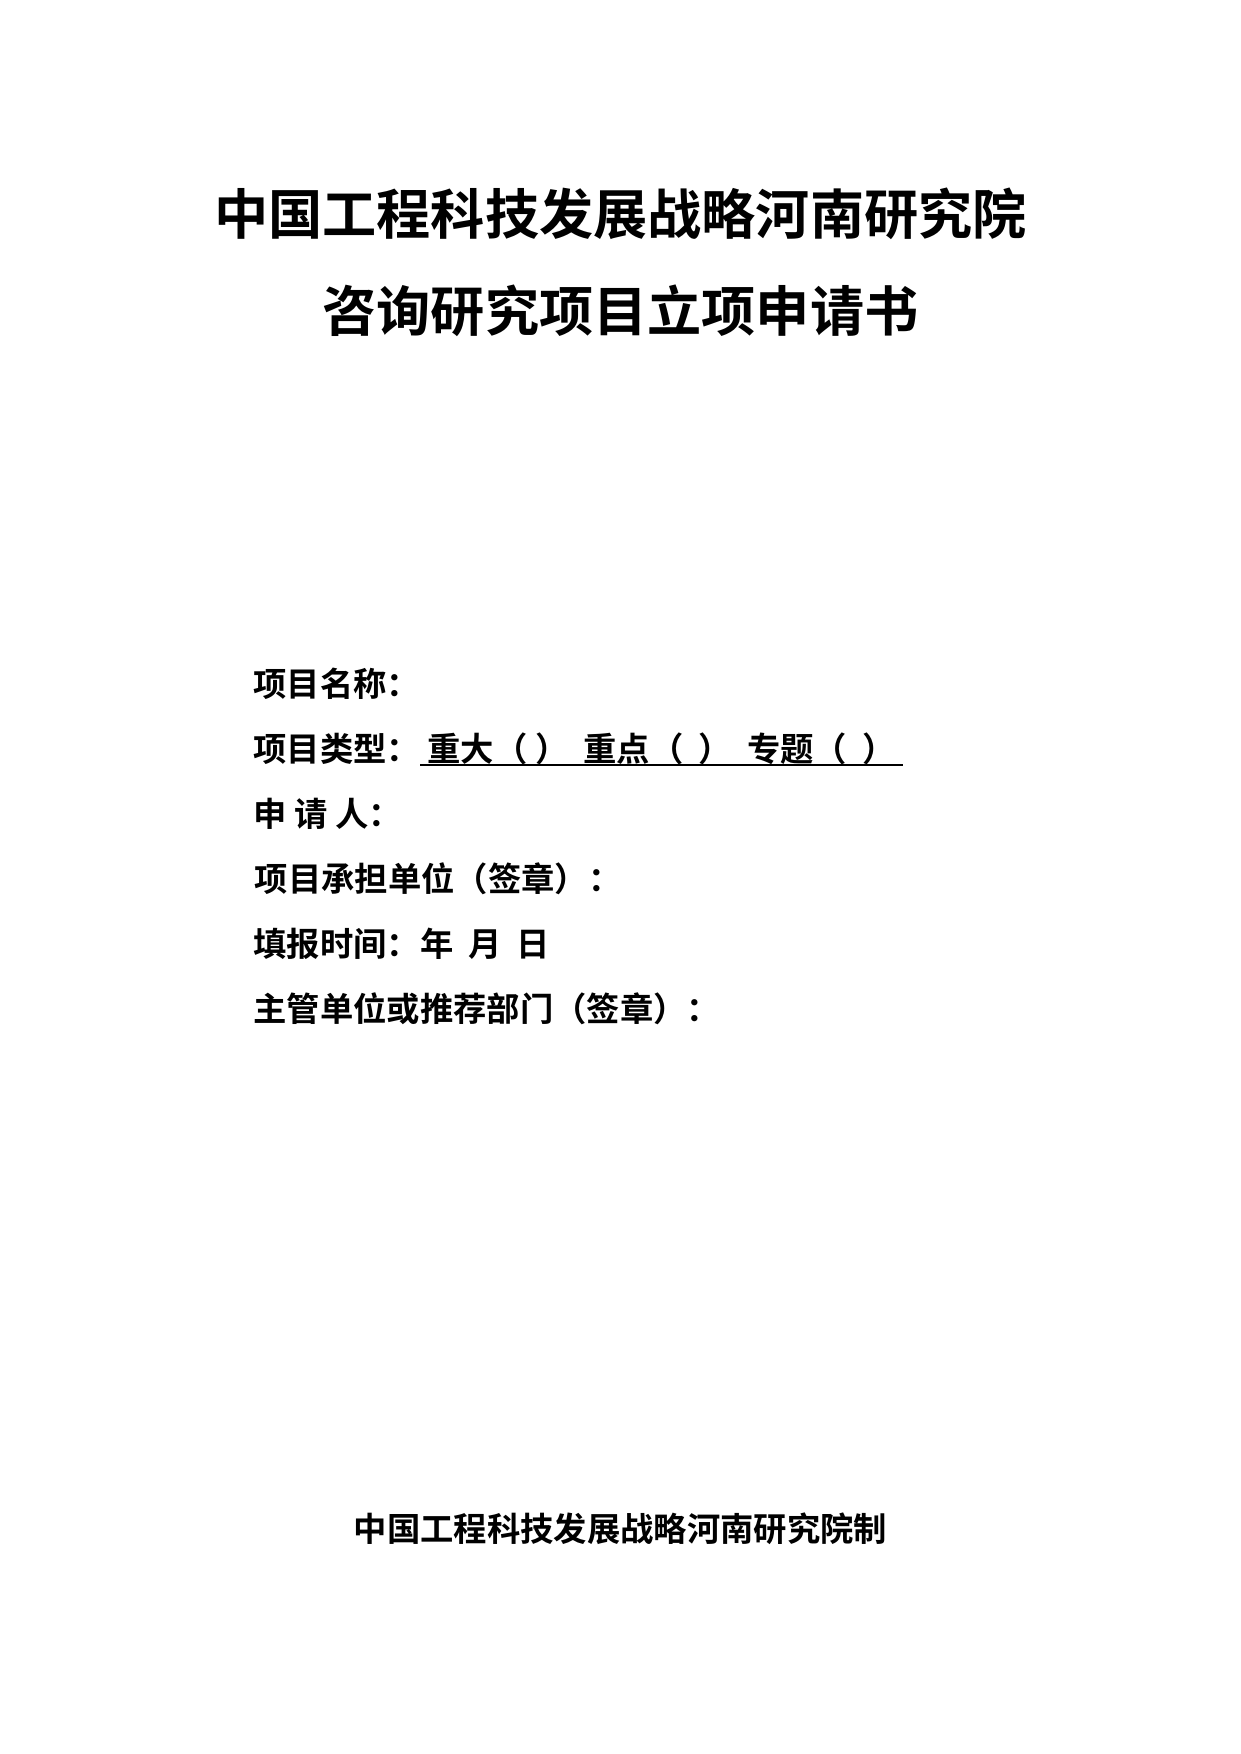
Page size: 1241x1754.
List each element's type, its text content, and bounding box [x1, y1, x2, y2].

text 项目名称： [187, 649, 1053, 714]
text 填报时间：年 月 日 [187, 909, 1053, 974]
text 中国工程科技发展战略河南研究院制 [187, 1494, 1053, 1559]
text 咨询研究项目立项申请书 [187, 259, 1053, 357]
text 主管单位或推荐部门（签章）： [187, 974, 1053, 1039]
text 项目类型： 重大（ ） 重点（ ） 专题（ ） [187, 714, 1053, 779]
text 项目承担单位（签章）： [187, 844, 1053, 909]
text 中国工程科技发展战略河南研究院 [187, 162, 1053, 259]
text 申 请 人： [187, 779, 1053, 844]
